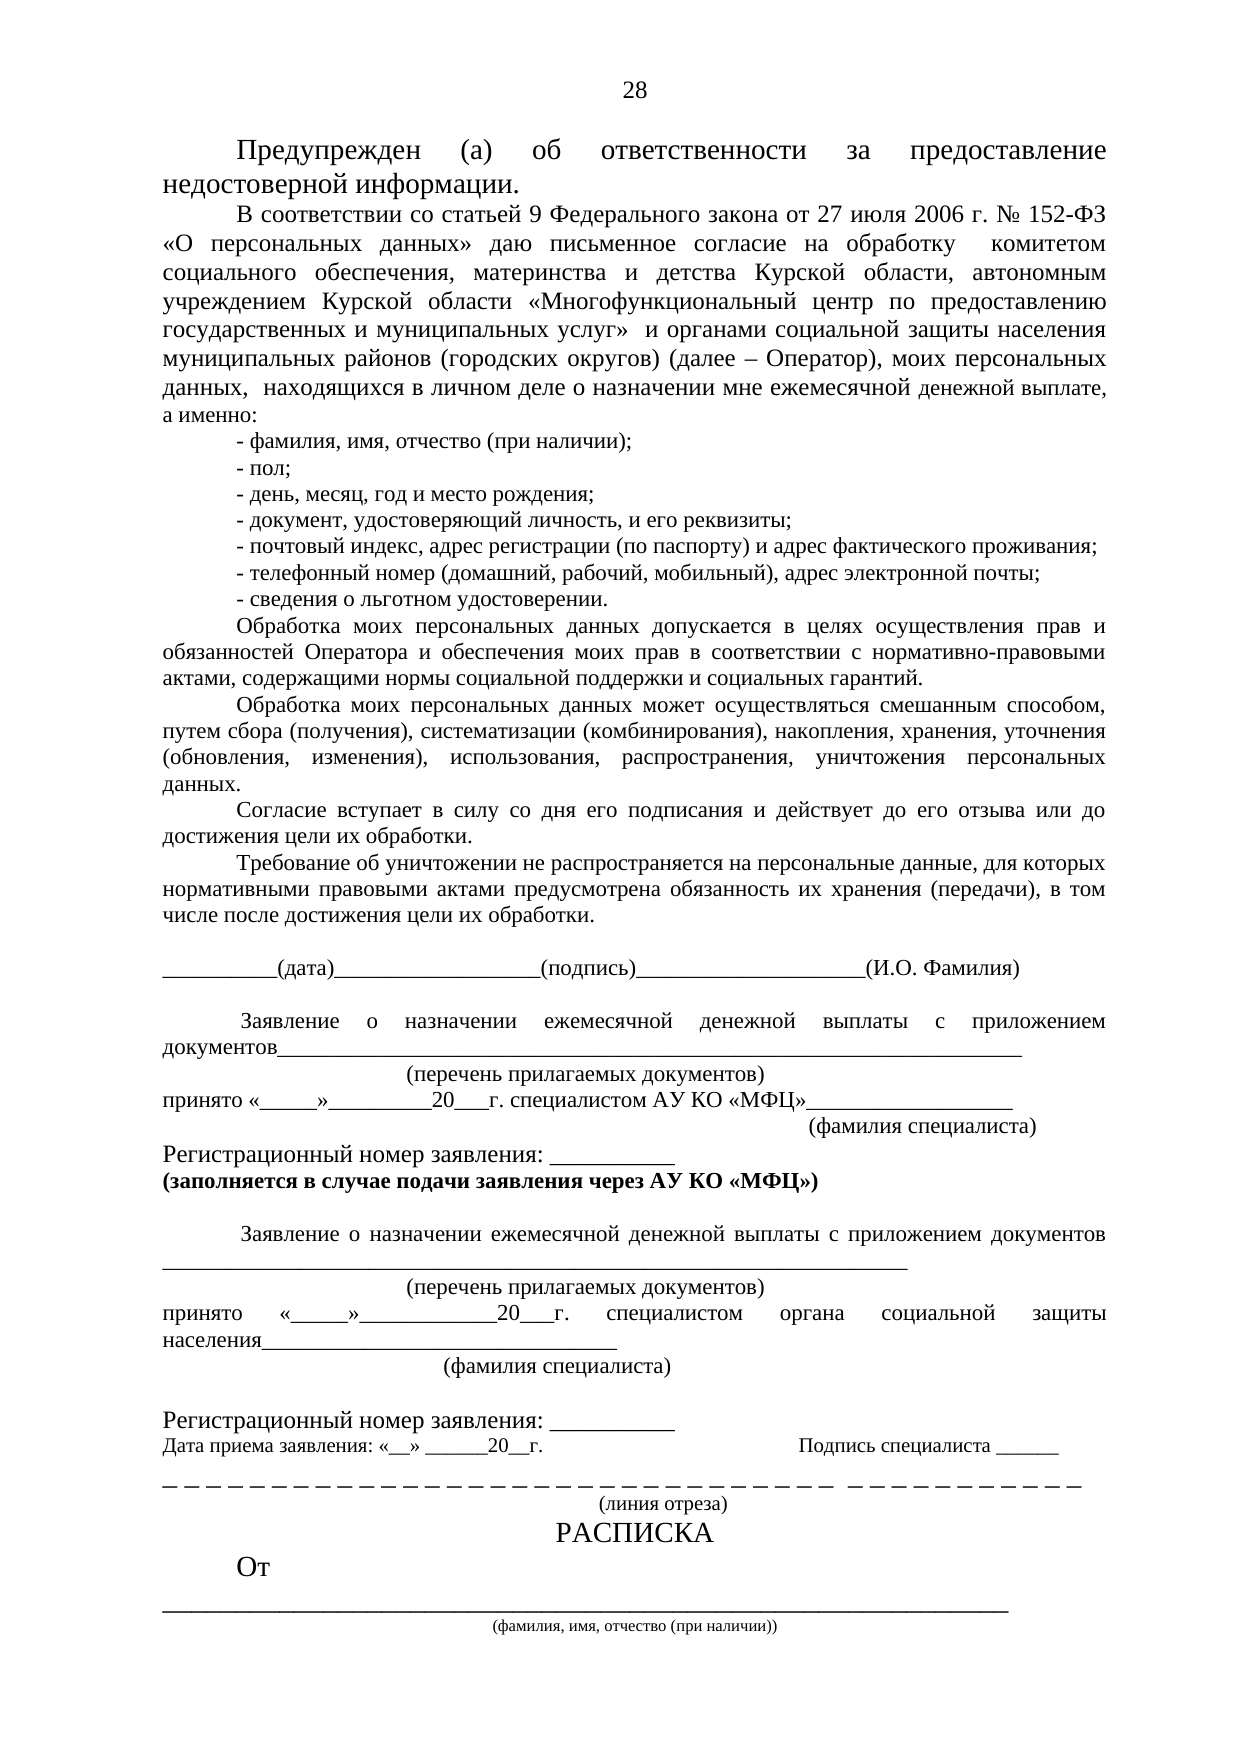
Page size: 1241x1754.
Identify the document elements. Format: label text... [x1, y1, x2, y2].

text - документ, удостоверяющий личность, и его реквизиты; [162, 506, 1107, 533]
text Заявление о назначении ежемесячной денежной выплаты с приложением документов_________________________________________________________________ [162, 1007, 1107, 1060]
text - день, месяц, год и место рождения; [162, 480, 1107, 506]
text (фамилия специалиста) [162, 1112, 1107, 1139]
text (линия отреза) [162, 1491, 1107, 1515]
text (перечень прилагаемых документов) [162, 1060, 1107, 1086]
text - сведения о льготном удостоверении. [162, 585, 1107, 612]
text __________(дата)__________________(подпись)____________________(И.О. Фамилия) [162, 954, 1107, 981]
text Регистрационный номер заявления: __________ [162, 1405, 1107, 1433]
text - пол; [162, 453, 1107, 480]
text От __________________________________________________________ [162, 1549, 1107, 1616]
text Регистрационный номер заявления: __________ [162, 1139, 1107, 1167]
text принято «_____»_________20___г. специалистом АУ КО «МФЦ»__________________ [162, 1086, 1107, 1112]
text (фамилия специалиста) [162, 1352, 1107, 1378]
text (перечень прилагаемых документов) [162, 1273, 1107, 1299]
text - телефонный номер (домашний, рабочий, мобильный), адрес электронной почты; [162, 559, 1107, 585]
text Согласие вступает в силу со дня его подписания и действует до его отзыва или до достижения цели их обработки. [162, 796, 1107, 849]
text принято «_____»____________20___г. специалистом органа социальной защиты населения_______________________________ [162, 1299, 1107, 1352]
text (фамилия, имя, отчество (при наличии)) [162, 1616, 1107, 1635]
text РАСПИСКА [162, 1515, 1107, 1549]
text Предупрежден (а) об ответственности за предоставление недостоверной информации. [162, 132, 1107, 199]
text - почтовый индекс, адрес регистрации (по паспорту) и адрес фактического проживания; [162, 533, 1107, 559]
text _ _ _ _ _ _ _ _ _ _ _ _ _ _ _ _ _ _ _ _ _ _ _ _ _ _ _ _ _ _ _ _ _ _ _ _ _ _ _ _ _ _ [162, 1457, 1107, 1491]
text Обработка моих персональных данных может осуществляться смешанным способом, путем сбора (получения), систематизации (комбинирования), накопления, хранения, уточнения (обновления, изменения), использования, распространения, уничтожения персональных данных. [162, 691, 1107, 796]
text Заявление о назначении ежемесячной денежной выплаты с приложением документов _________________________________________________________________ [162, 1220, 1107, 1273]
text Дата приема заявления: «__» ______20__г. Подпись специалиста ______ [162, 1433, 1107, 1457]
text (заполняется в случае подачи заявления через АУ КО «МФЦ») [162, 1167, 1107, 1194]
text Обработка моих персональных данных допускается в целях осуществления прав и обязанностей Оператора и обеспечения моих прав в соответствии с нормативно-правовыми актами, содержащими нормы социальной поддержки и социальных гарантий. [162, 612, 1107, 691]
text Требование об уничтожении не распространяется на персональные данные, для которых нормативными правовыми актами предусмотрена обязанность их хранения (передачи), в том числе после достижения цели их обработки. [162, 849, 1107, 928]
text В соответствии со статьей 9 Федерального закона от 27 июля 2006 г. № 152-ФЗ «О персональных данных» даю письменное согласие на обработку комитетом социального обеспечения, материнства и детства Курской области, автономным учреждением Курской области «Многофункциональный центр по предоставлению государственных и муниципальных услуг» и органами социальной защиты населения муниципальных районов (городских округов) (далее – Оператор), моих персональных данных, находящихся в личном деле о назначении мне ежемесячной денежной выплате, а именно: [162, 199, 1107, 427]
text - фамилия, имя, отчество (при наличии); [162, 427, 1107, 453]
